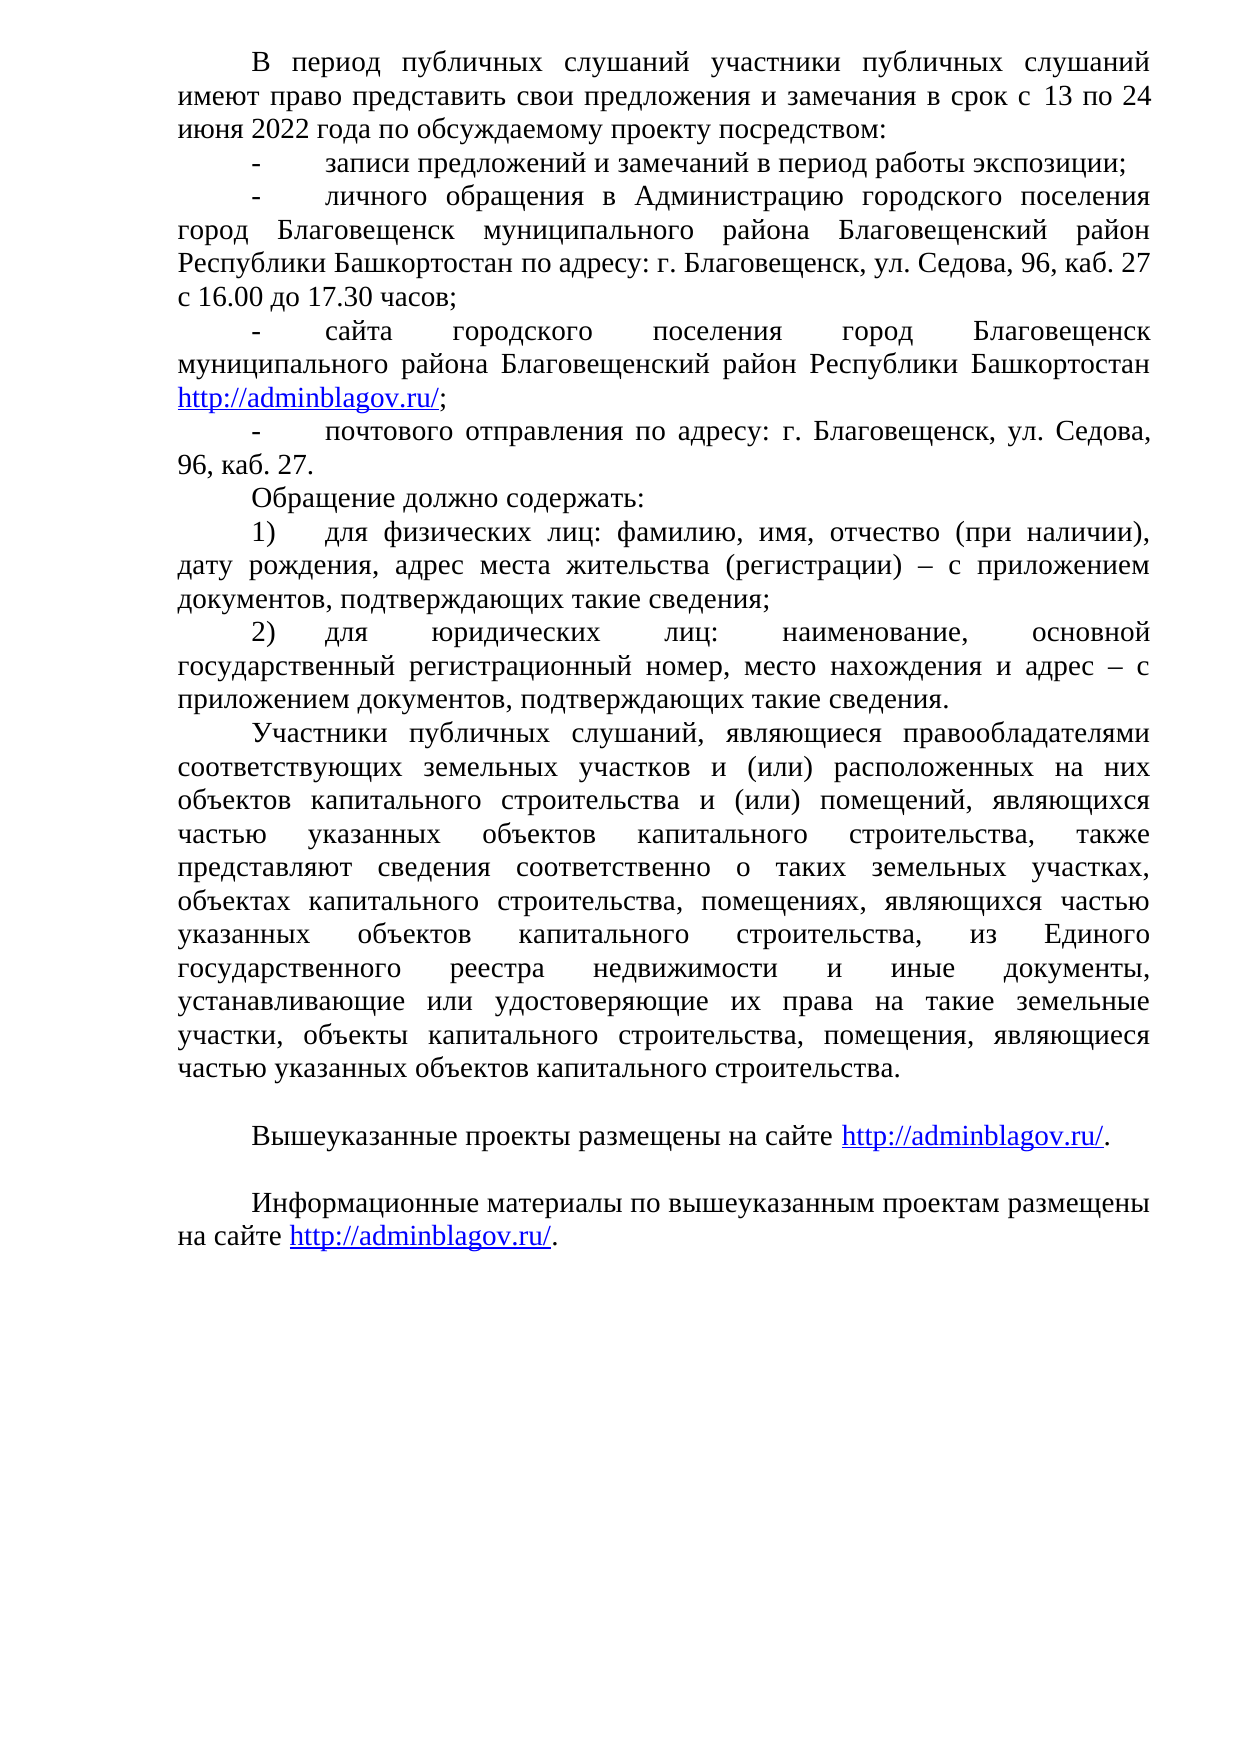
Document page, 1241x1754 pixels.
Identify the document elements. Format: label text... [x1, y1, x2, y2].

text - записи предложений и замечаний в период работы экспозиции; [177, 145, 1152, 178]
text Обращение должно содержать: [177, 480, 1152, 514]
text Участники публичных слушаний, являющиеся правообладателями соответствующих земельных участков и (или) расположенных на них объектов капитального строительства и (или) помещений, являющихся частью указанных объектов капитального строительства, также представляют сведения соответственно о таких земельных участках, объектах капитального строительства, помещениях, являющихся частью указанных объектов капитального строительства, из Единого государственного реестра недвижимости и иные документы, устанавливающие или удостоверяющие их права на такие земельные участки, объекты капитального строительства, помещения, являющиеся частью указанных объектов капитального строительства. [177, 715, 1152, 1084]
text - личного обращения в Администрацию городского поселения город Благовещенск муниципального района Благовещенский район Республики Башкортостан по адресу: г. Благовещенск, ул. Седова, 96, каб. 27 с 16.00 до 17.30 часов; [177, 178, 1152, 313]
text - почтового отправления по адресу: г. Благовещенск, ул. Седова, 96, каб. 27. [177, 413, 1152, 480]
text Вышеуказанные проекты размещены на сайте http://adminblagov.ru/. [177, 1118, 1152, 1151]
text 1) для физических лиц: фамилию, имя, отчество (при наличии), дату рождения, адрес места жительства (регистрации) – с приложением документов, подтверждающих такие сведения; [177, 514, 1152, 614]
text Информационные материалы по вышеуказанным проектам размещены на сайте http://adminblagov.ru/. [177, 1185, 1152, 1252]
text - сайта городского поселения город Благовещенск муниципального района Благовещенский район Республики Башкортостан http://adminblagov.ru/; [177, 313, 1152, 413]
text 2) для юридических лиц: наименование, основной государственный регистрационный номер, место нахождения и адрес – с приложением документов, подтверждающих такие сведения. [177, 614, 1152, 715]
text В период публичных слушаний участники публичных слушаний имеют право представить свои предложения и замечания в срок с 13 по 24 июня 2022 года по обсуждаемому проекту посредством: [177, 44, 1152, 145]
